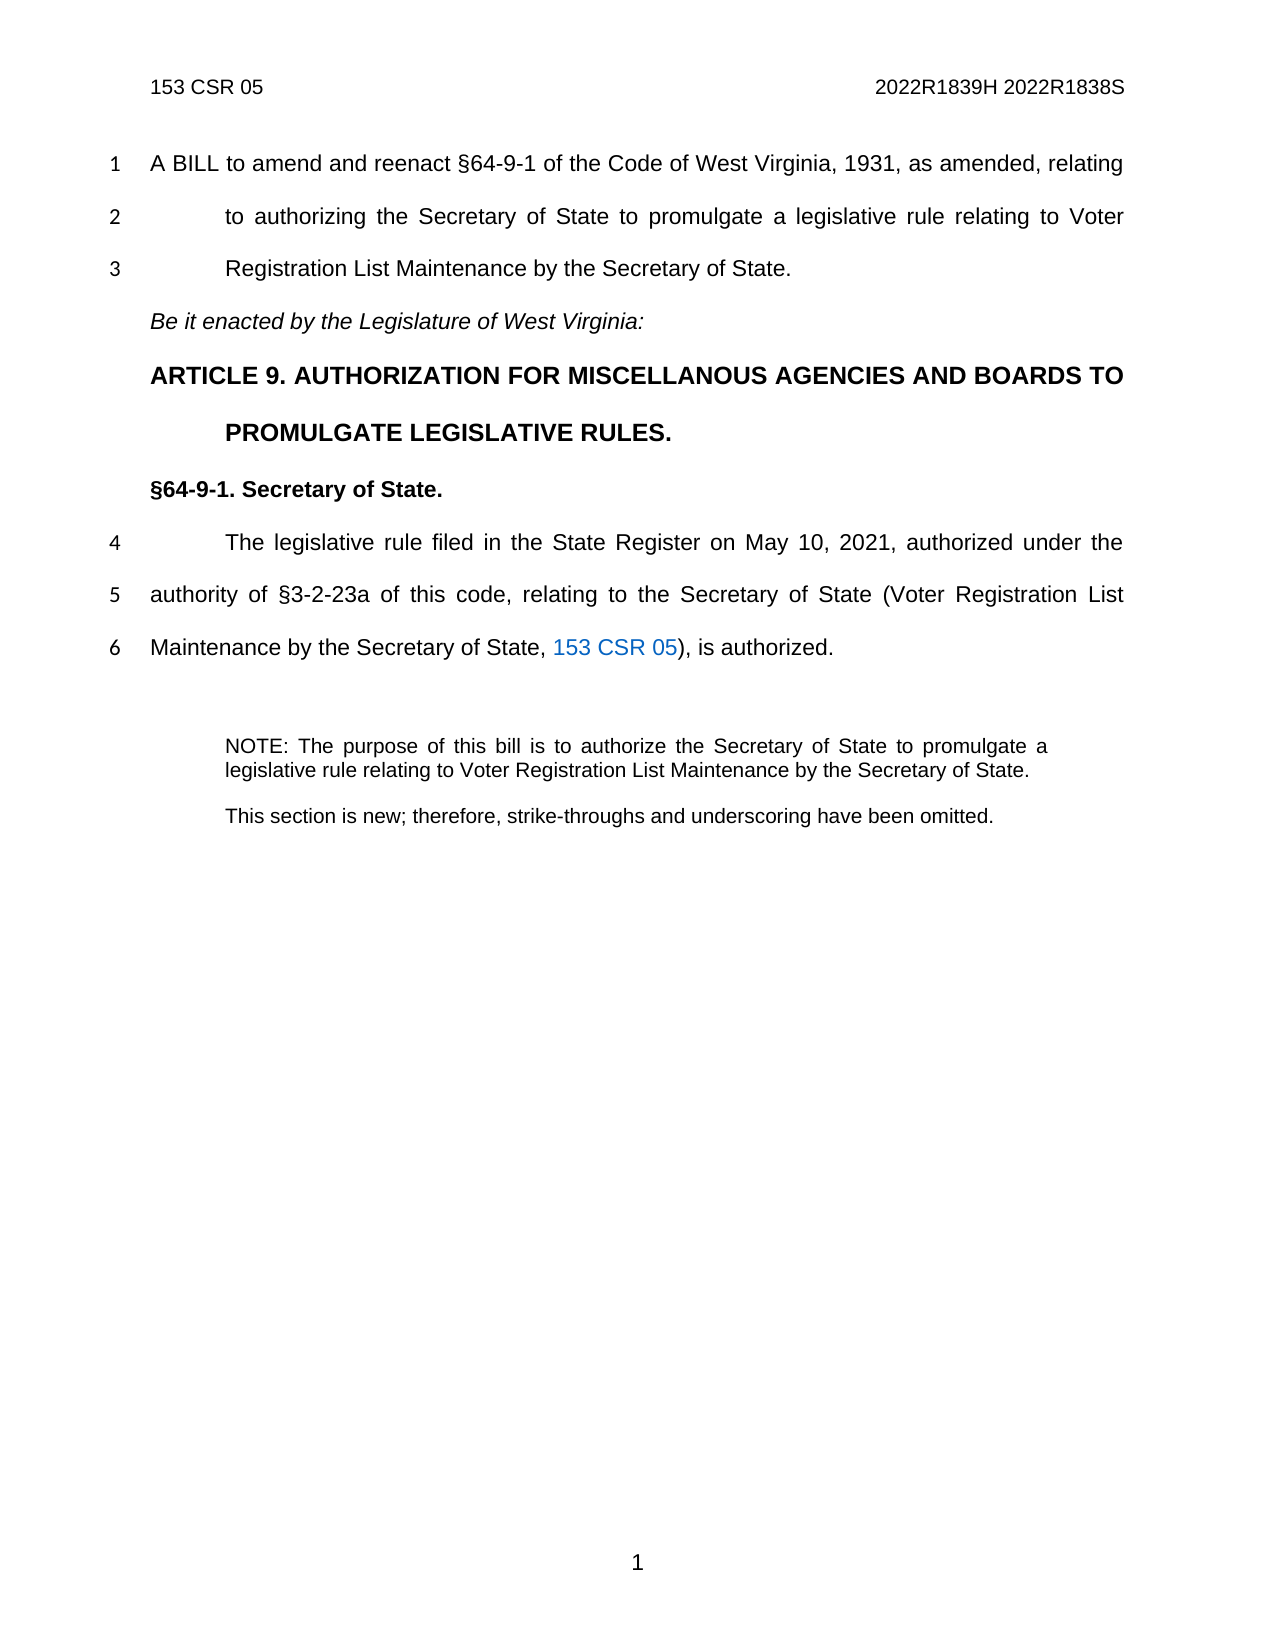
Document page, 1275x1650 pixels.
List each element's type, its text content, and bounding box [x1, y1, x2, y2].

text Be it enacted by the Legislature of West Virginia: [150, 308, 1125, 334]
subtitle §64-9-1. Secretary of State. [150, 476, 1125, 502]
subtitle ARTICLE 9. Authorization for miscellanous agencies and boards to promulgate legislative rules. [150, 361, 1125, 447]
text This section is new; therefore, strike-throughs and underscoring have been omitted. [225, 804, 1050, 828]
text The legislative rule filed in the State Register on May 10, 2021, authorized under the authority of §3-2-23a of this code, relating to the Secretary of State (Voter Registration List Maintenance by the Secretary of State, 153 CSR 05), is authorized. [150, 528, 1125, 660]
title A BILL to amend and reenact §64-9-1 of the Code of West Virginia, 1931, as amended, relating to authorizing the Secretary of State to promulgate a legislative rule relating to Voter Registration List Maintenance by the Secretary of State. [150, 150, 1125, 282]
text NOTE: The purpose of this bill is to authorize the Secretary of State to promulgate a legislative rule relating to Voter Registration List Maintenance by the Secretary of State. [225, 733, 1050, 781]
